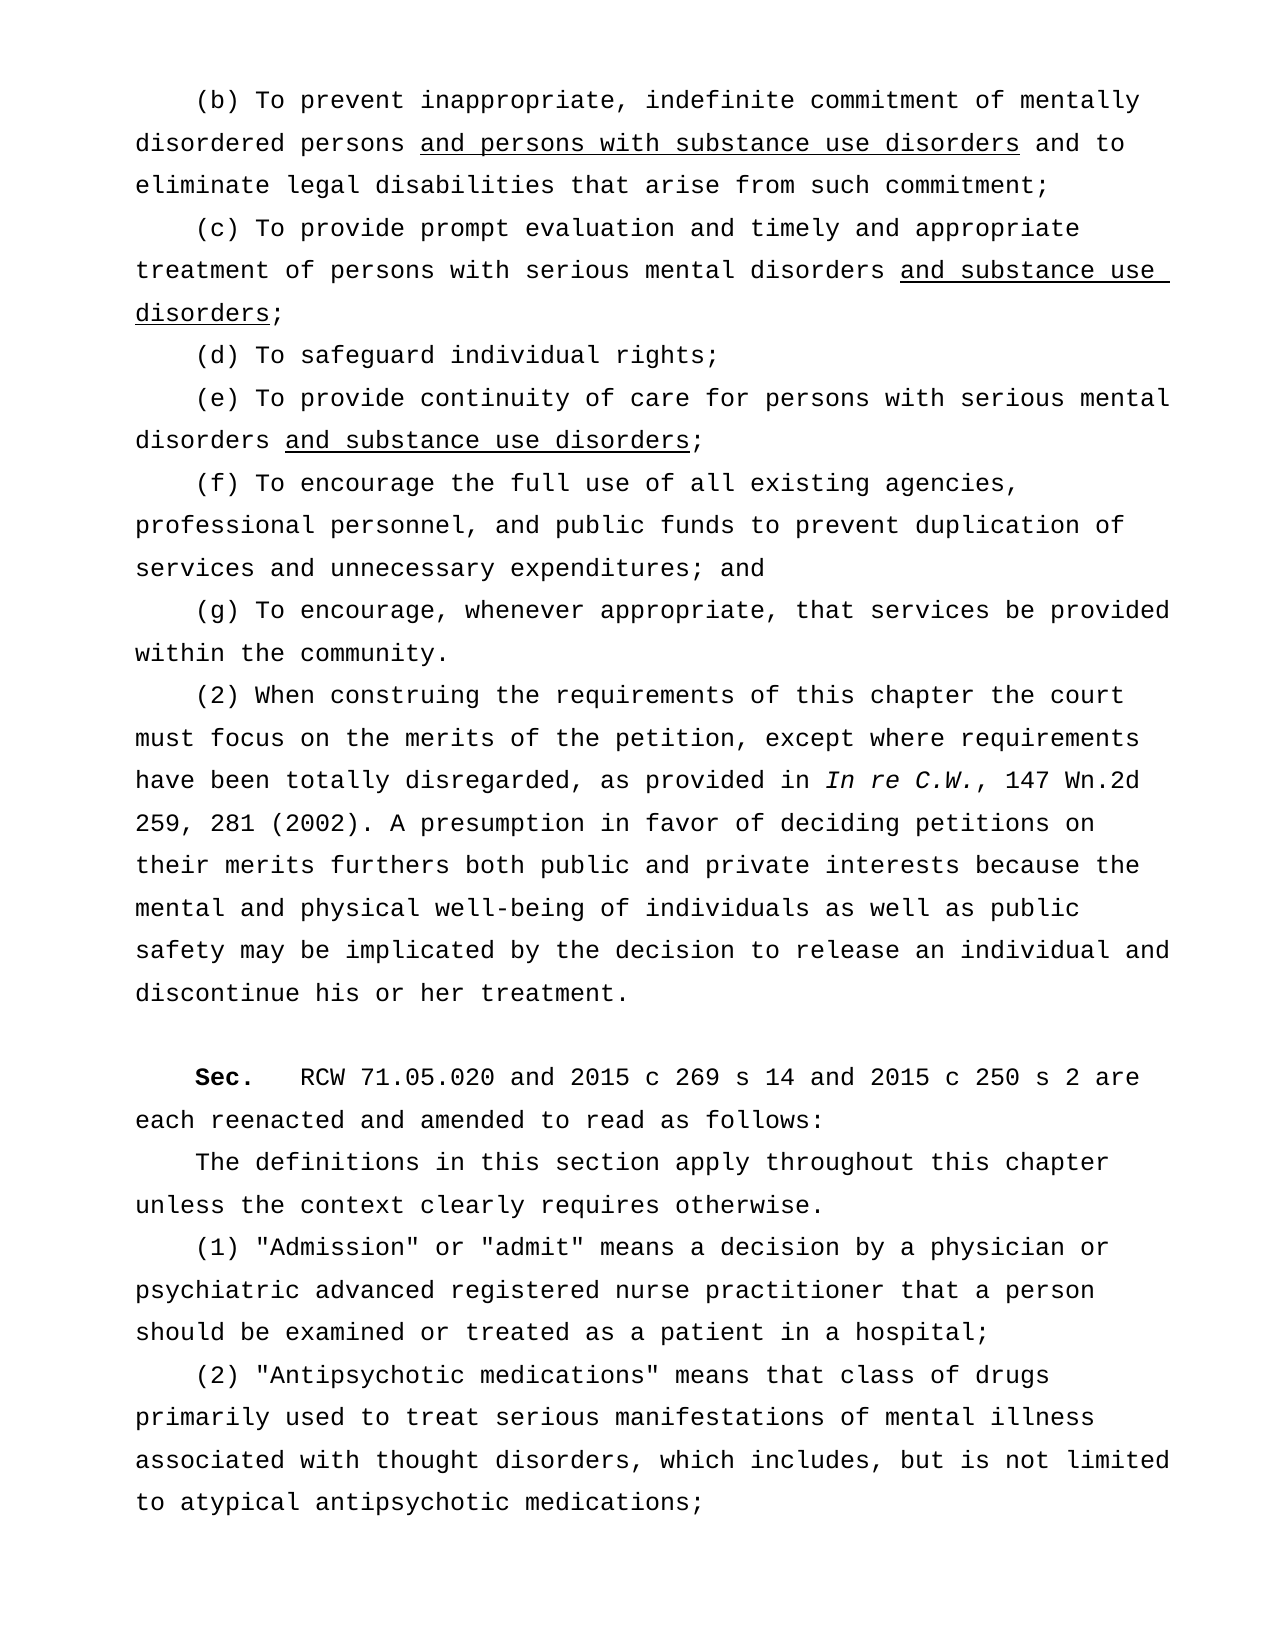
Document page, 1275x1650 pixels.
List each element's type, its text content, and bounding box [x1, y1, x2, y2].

text (d) To safeguard individual rights; [135, 330, 1170, 372]
text The definitions in this section apply throughout this chapter unless the context clearly requires otherwise. [135, 1137, 1170, 1222]
text (2) "Antipsychotic medications" means that class of drugs primarily used to treat serious manifestations of mental illness associated with thought disorders, which includes, but is not limited to atypical antipsychotic medications; [135, 1349, 1170, 1519]
text (b) To prevent inappropriate, indefinite commitment of mentally disordered persons and persons with substance use disorders and to eliminate legal disabilities that arise from such commitment; [135, 75, 1170, 202]
text (2) When construing the requirements of this chapter the court must focus on the merits of the petition, except where requirements have been totally disregarded, as provided in In re C.W., 147 Wn.2d 259, 281 (2002). A presumption in favor of deciding petitions on their merits furthers both public and private interests because the mental and physical well-being of individuals as well as public safety may be implicated by the decision to release an individual and discontinue his or her treatment. [135, 670, 1170, 1010]
text (f) To encourage the full use of all existing agencies, professional personnel, and public funds to prevent duplication of services and unnecessary expenditures; and [135, 457, 1170, 585]
text (1) "Admission" or "admit" means a decision by a physician or psychiatric advanced registered nurse practitioner that a person should be examined or treated as a patient in a hospital; [135, 1222, 1170, 1349]
text Sec. RCW 71.05.020 and 2015 c 269 s 14 and 2015 c 250 s 2 are each reenacted and amended to read as follows: [135, 1052, 1170, 1137]
text (g) To encourage, whenever appropriate, that services be provided within the community. [135, 585, 1170, 670]
text (c) To provide prompt evaluation and timely and appropriate treatment of persons with serious mental disorders and substance use disorders; [135, 202, 1170, 330]
text (e) To provide continuity of care for persons with serious mental disorders and substance use disorders; [135, 372, 1170, 457]
